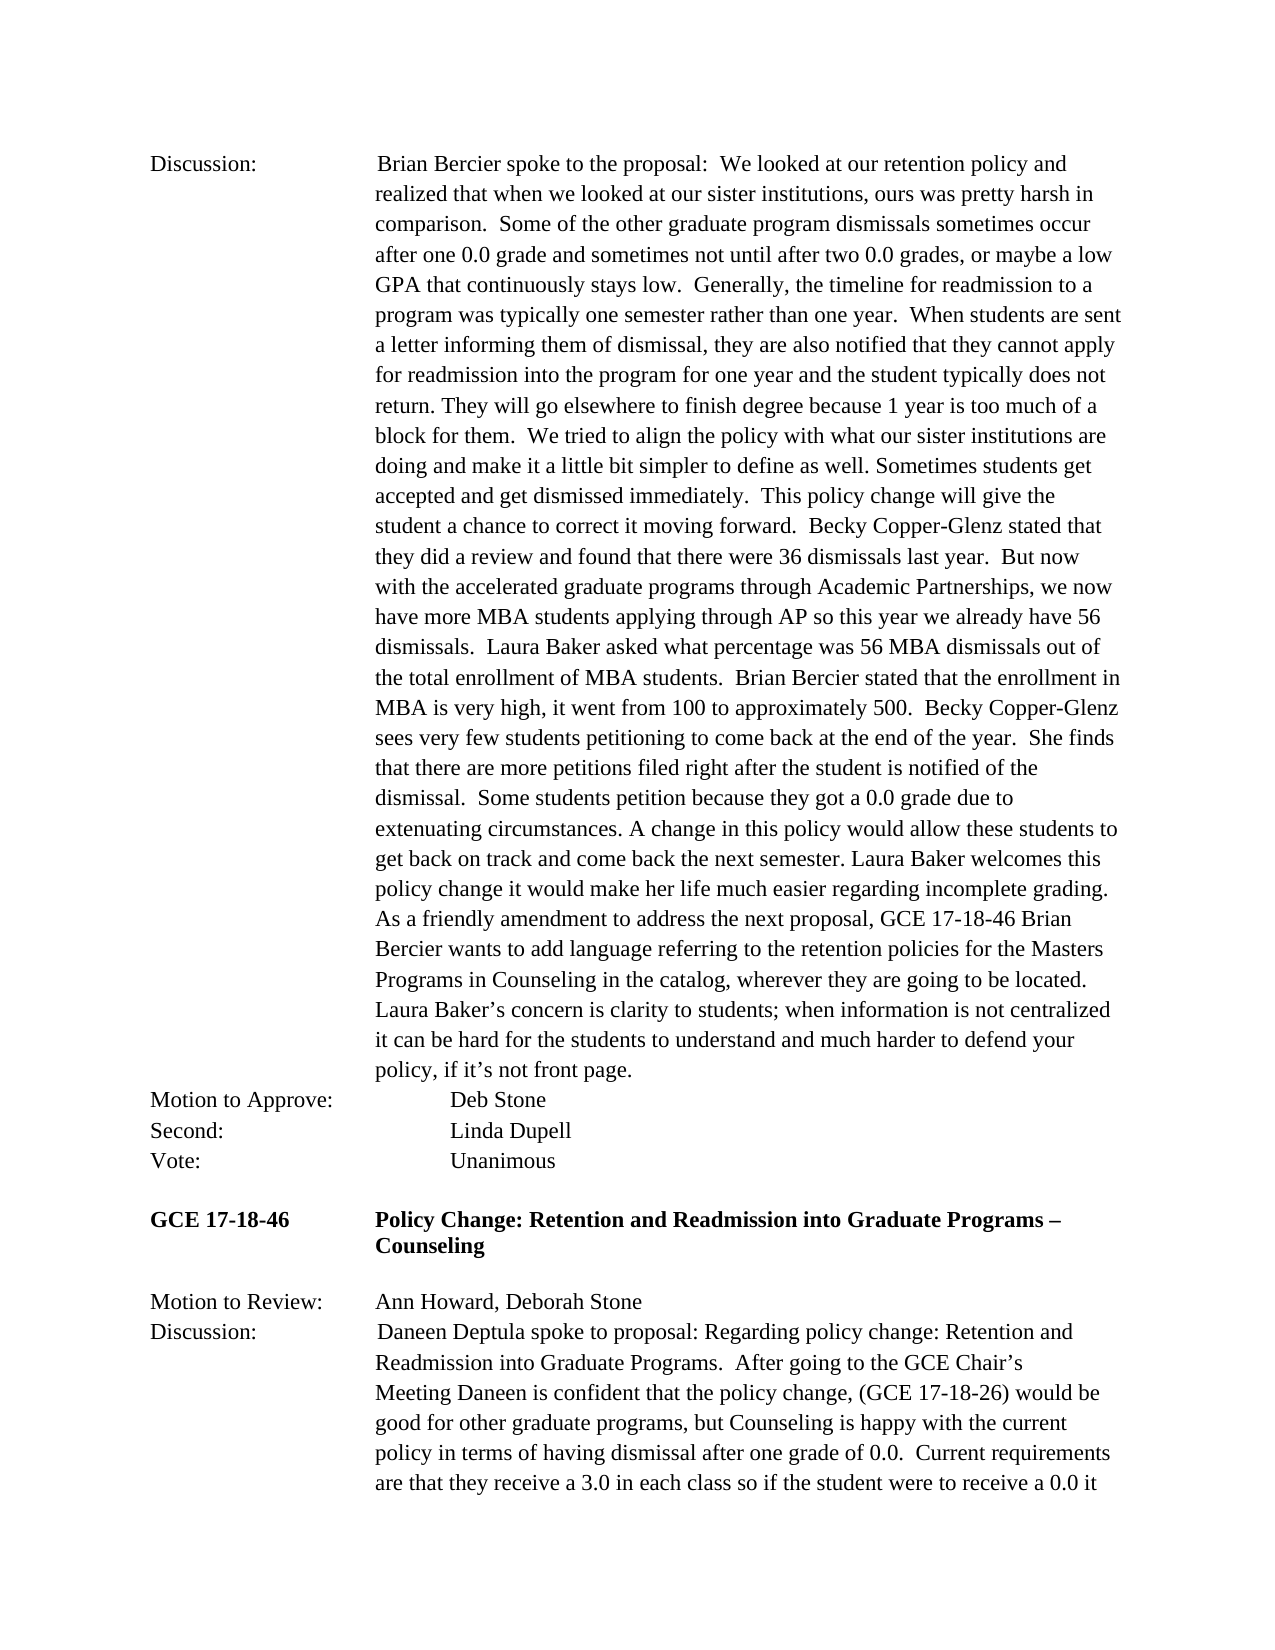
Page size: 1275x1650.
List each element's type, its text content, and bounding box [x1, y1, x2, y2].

text policy, if it’s not front page. [375, 1056, 1125, 1083]
text are that they receive a 3.0 in each class so if the student were to receive a 0.0 it [375, 1469, 1125, 1496]
text GCE 17-18-46 Policy Change: Retention and Readmission into Graduate Programs – Counseling [150, 1206, 1125, 1259]
text Motion to Review: Ann Howard, Deborah Stone [150, 1288, 1125, 1314]
text Motion to Approve: Deb Stone [150, 1086, 1125, 1113]
text realized that when we looked at our sister institutions, ours was pretty harsh in comparison. Some of the other graduate program dismissals sometimes occur after one 0.0 grade and sometimes not until after two 0.0 grades, or maybe a low GPA that continuously stays low. Generally, the timeline for readmission to a program was typically one semester rather than one year. When students are sent a letter informing them of dismissal, they are also notified that they cannot apply for readmission into the program for one year and the student typically does not return. They will go elsewhere to finish degree because 1 year is too much of a block for them. We tried to align the policy with what our sister institutions are doing and make it a little bit simpler to define as well. Sometimes students get accepted and get dismissed immediately. This policy change will give the student a chance to correct it moving forward. Becky Copper-Glenz stated that they did a review and found that there were 36 dismissals last year. But now with the accelerated graduate programs through Academic Partnerships, we now have more MBA students applying through AP so this year we already have 56 dismissals. Laura Baker asked what percentage was 56 MBA dismissals out of the total enrollment of MBA students. Brian Bercier stated that the enrollment in MBA is very high, it went from 100 to approximately 500. Becky Copper-Glenz sees very few students petitioning to come back at the end of the year. She finds that there are more petitions filed right after the student is notified of the dismissal. Some students petition because they got a 0.0 grade due to extenuating circumstances. A change in this policy would allow these students to get back on track and come back the next semester. Laura Baker welcomes this policy change it would make her life much easier regarding incomplete grading. [375, 180, 1125, 901]
text Laura Baker’s concern is clarity to students; when information is not centralized [375, 996, 1125, 1022]
text good for other graduate programs, but Counseling is happy with the current [375, 1409, 1125, 1435]
text it can be hard for the students to understand and much harder to defend your [375, 1026, 1125, 1052]
text policy in terms of having dismissal after one grade of 0.0. Current requirements [375, 1439, 1125, 1466]
text Second: Linda Dupell Vote: Unanimous [150, 1117, 1125, 1173]
text As a friendly amendment to address the next proposal, GCE 17-18-46 Brian [375, 905, 1125, 932]
text Readmission into Graduate Programs. After going to the GCE Chair’s [375, 1348, 1125, 1375]
text Bercier wants to add language referring to the retention policies for the Masters [375, 935, 1125, 962]
text Discussion: Brian Bercier spoke to the proposal: We looked at our retention policy and [150, 150, 1125, 176]
text Discussion: Daneen Deptula spoke to proposal: Regarding policy change: Retention and [150, 1318, 1125, 1345]
text Meeting Daneen is confident that the policy change, (GCE 17-18-26) would be [375, 1379, 1125, 1405]
text Programs in Counseling in the catalog, wherever they are going to be located. [375, 966, 1125, 992]
